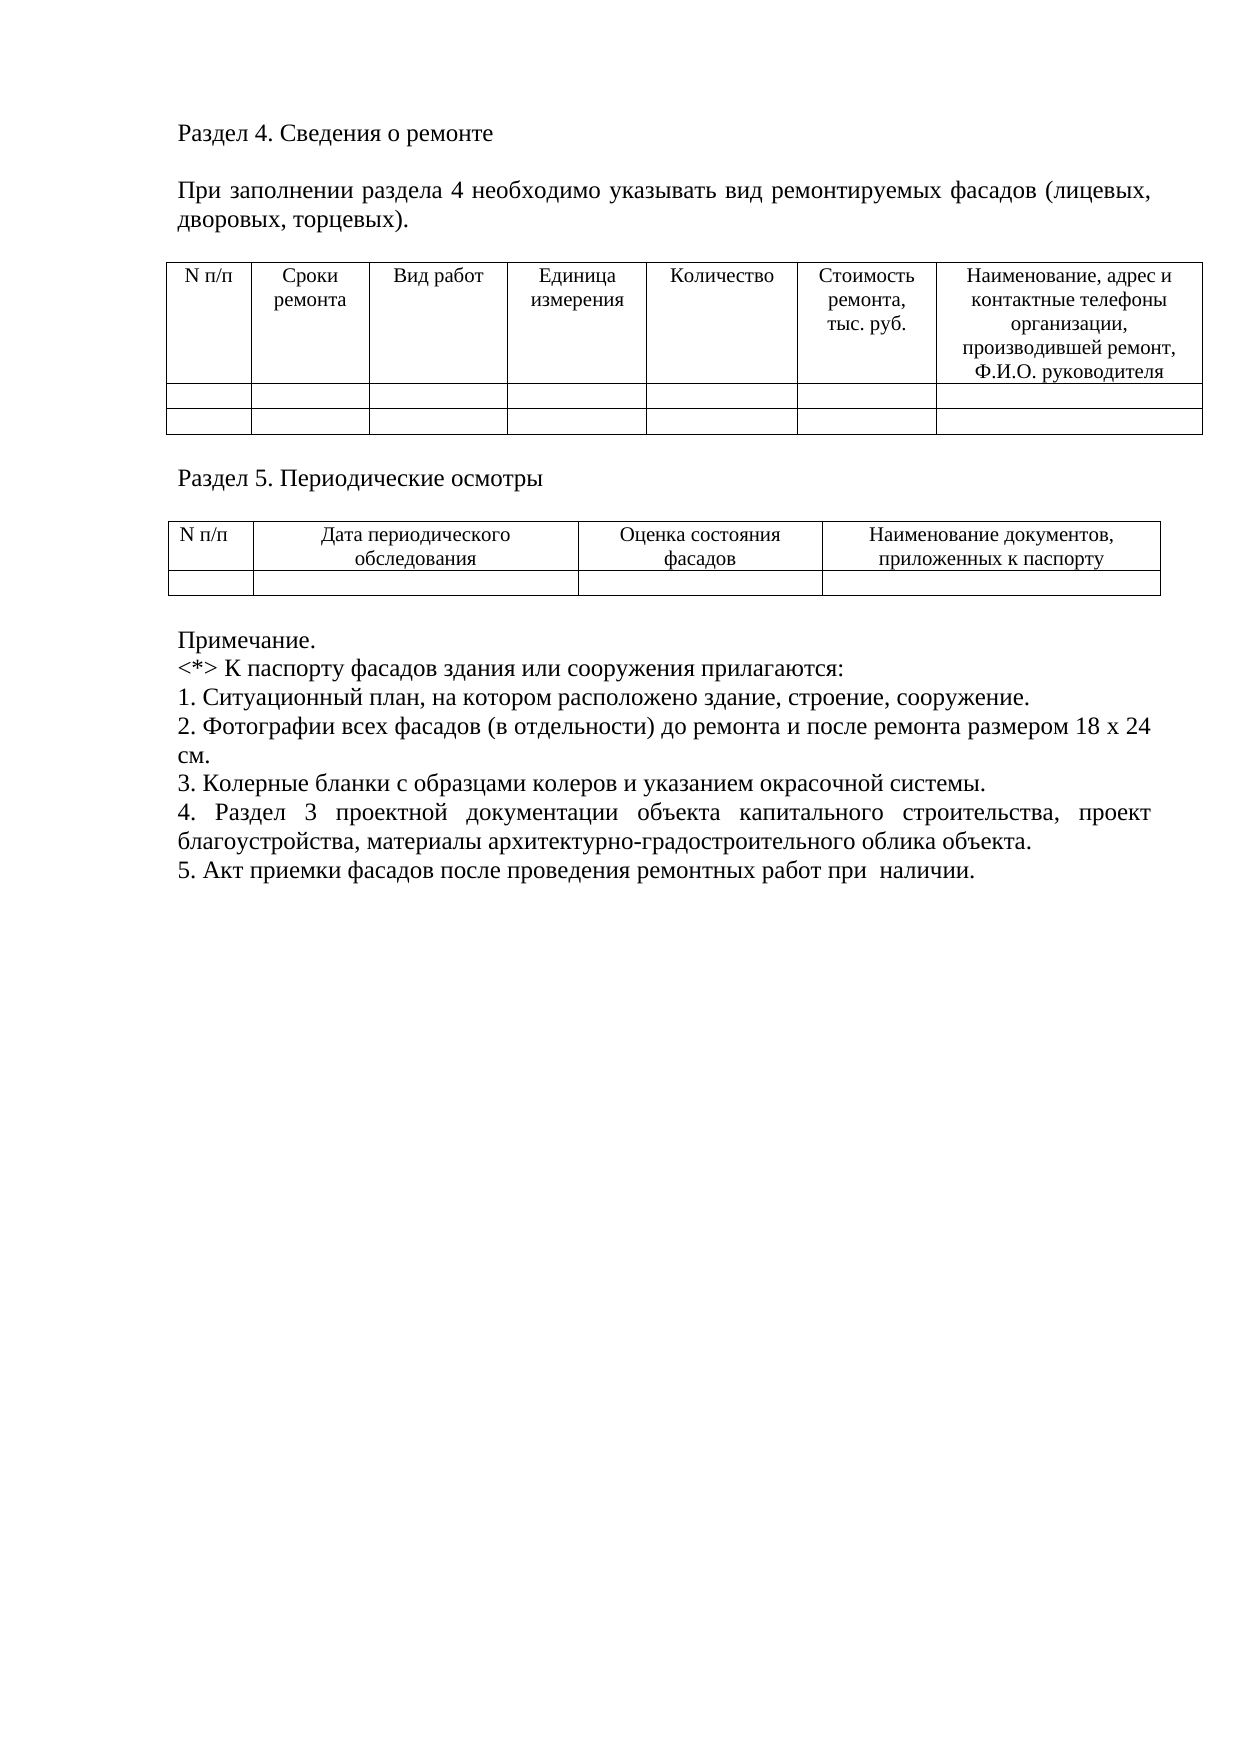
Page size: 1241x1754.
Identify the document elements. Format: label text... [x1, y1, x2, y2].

text 3. Колерные бланки с образцами колеров и указанием окрасочной системы. [177, 768, 1152, 797]
table_cell [370, 409, 507, 433]
table_header Наименование, адрес и контактные телефоны организации, производившей ремонт, Ф.И.О. руководителя [937, 263, 1202, 383]
text При заполнении раздела 4 необходимо указывать вид ремонтируемых фасадов (лицевых, дворовых, торцевых). [177, 176, 1152, 233]
table_header Количество [647, 263, 797, 383]
table_header N п/п [167, 263, 251, 383]
table_header Единица измерения [508, 263, 646, 383]
text Раздел 4. Сведения о ремонте [177, 118, 1152, 147]
table_cell [252, 384, 369, 408]
table_cell [167, 409, 251, 433]
table_cell [370, 384, 507, 408]
table_cell [508, 384, 646, 408]
table_cell [508, 409, 646, 433]
table_cell [798, 384, 936, 408]
table_cell [167, 384, 251, 408]
table_header N п/п [169, 522, 253, 570]
table_header Дата периодического обследования [254, 522, 578, 570]
text 1. Ситуационный план, на котором расположено здание, строение, сооружение. [177, 682, 1152, 711]
table_cell [254, 571, 578, 595]
table_cell [647, 384, 797, 408]
table_cell [169, 571, 253, 595]
table_header Стоимость ремонта, тыс. руб. [798, 263, 936, 383]
table_cell [937, 409, 1202, 433]
text 2. Фотографии всех фасадов (в отдельности) до ремонта и после ремонта размером 18 x 24 см. [177, 711, 1152, 768]
table_cell [579, 571, 822, 595]
table_header Вид работ [370, 263, 507, 383]
table_cell [823, 571, 1160, 595]
table_header Оценка состояния фасадов [579, 522, 822, 570]
text 5. Акт приемки фасадов после проведения ремонтных работ при наличии. [177, 855, 1152, 883]
text Раздел 5. Периодические осмотры [177, 463, 1152, 492]
text 4. Раздел 3 проектной документации объекта капитального строительства, проект благоустройства, материалы архитектурно-градостроительного облика объекта. [177, 797, 1152, 855]
table_header Сроки ремонта [252, 263, 369, 383]
table_cell [937, 384, 1202, 408]
table_cell [798, 409, 936, 433]
text <*> К паспорту фасадов здания или сооружения прилагаются: [177, 653, 1152, 682]
text Примечание. [177, 625, 1152, 653]
table_cell [647, 409, 797, 433]
table_cell [252, 409, 369, 433]
table_header Наименование документов, приложенных к паспорту [823, 522, 1160, 570]
